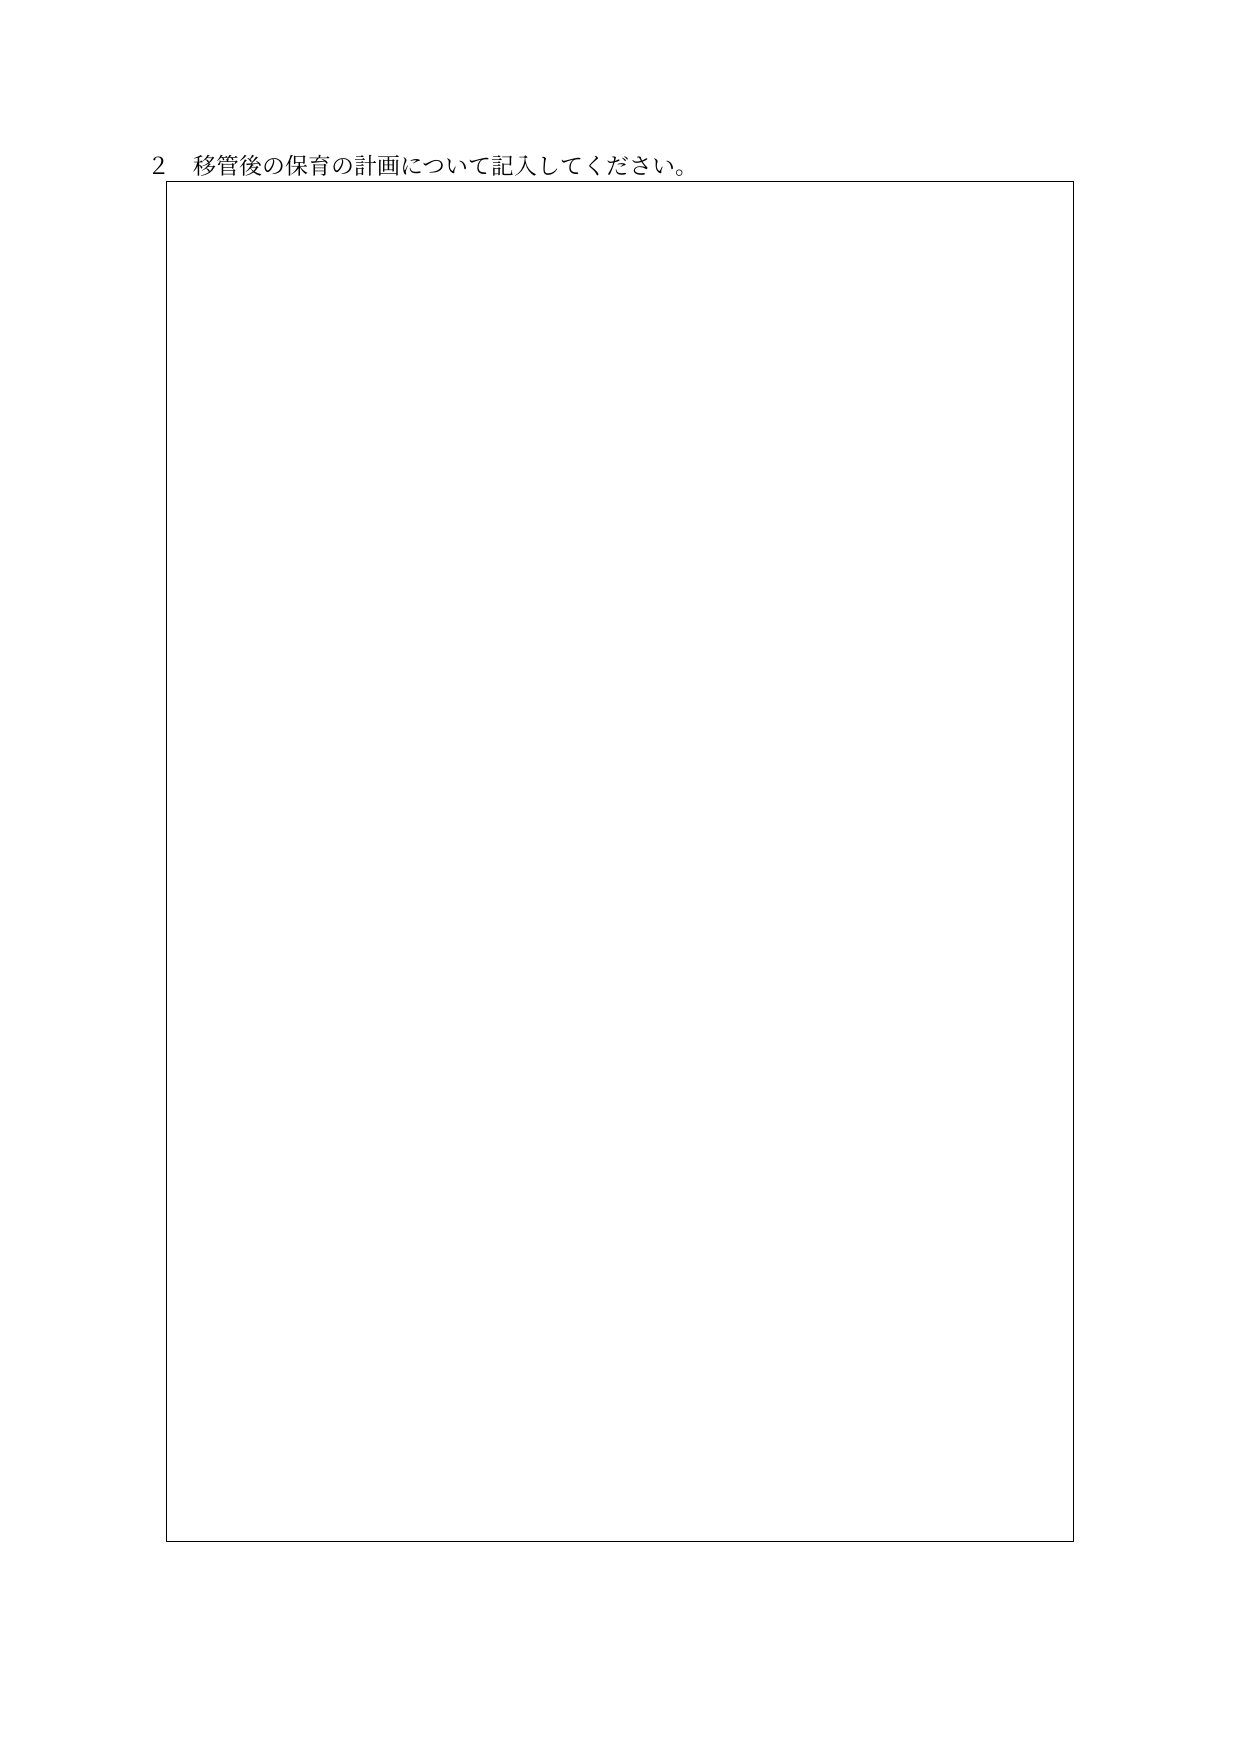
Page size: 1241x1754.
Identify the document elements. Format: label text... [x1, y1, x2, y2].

text ２ 移管後の保育の計画について記入してください。 [148, 148, 1092, 181]
table_header [167, 182, 1073, 1541]
